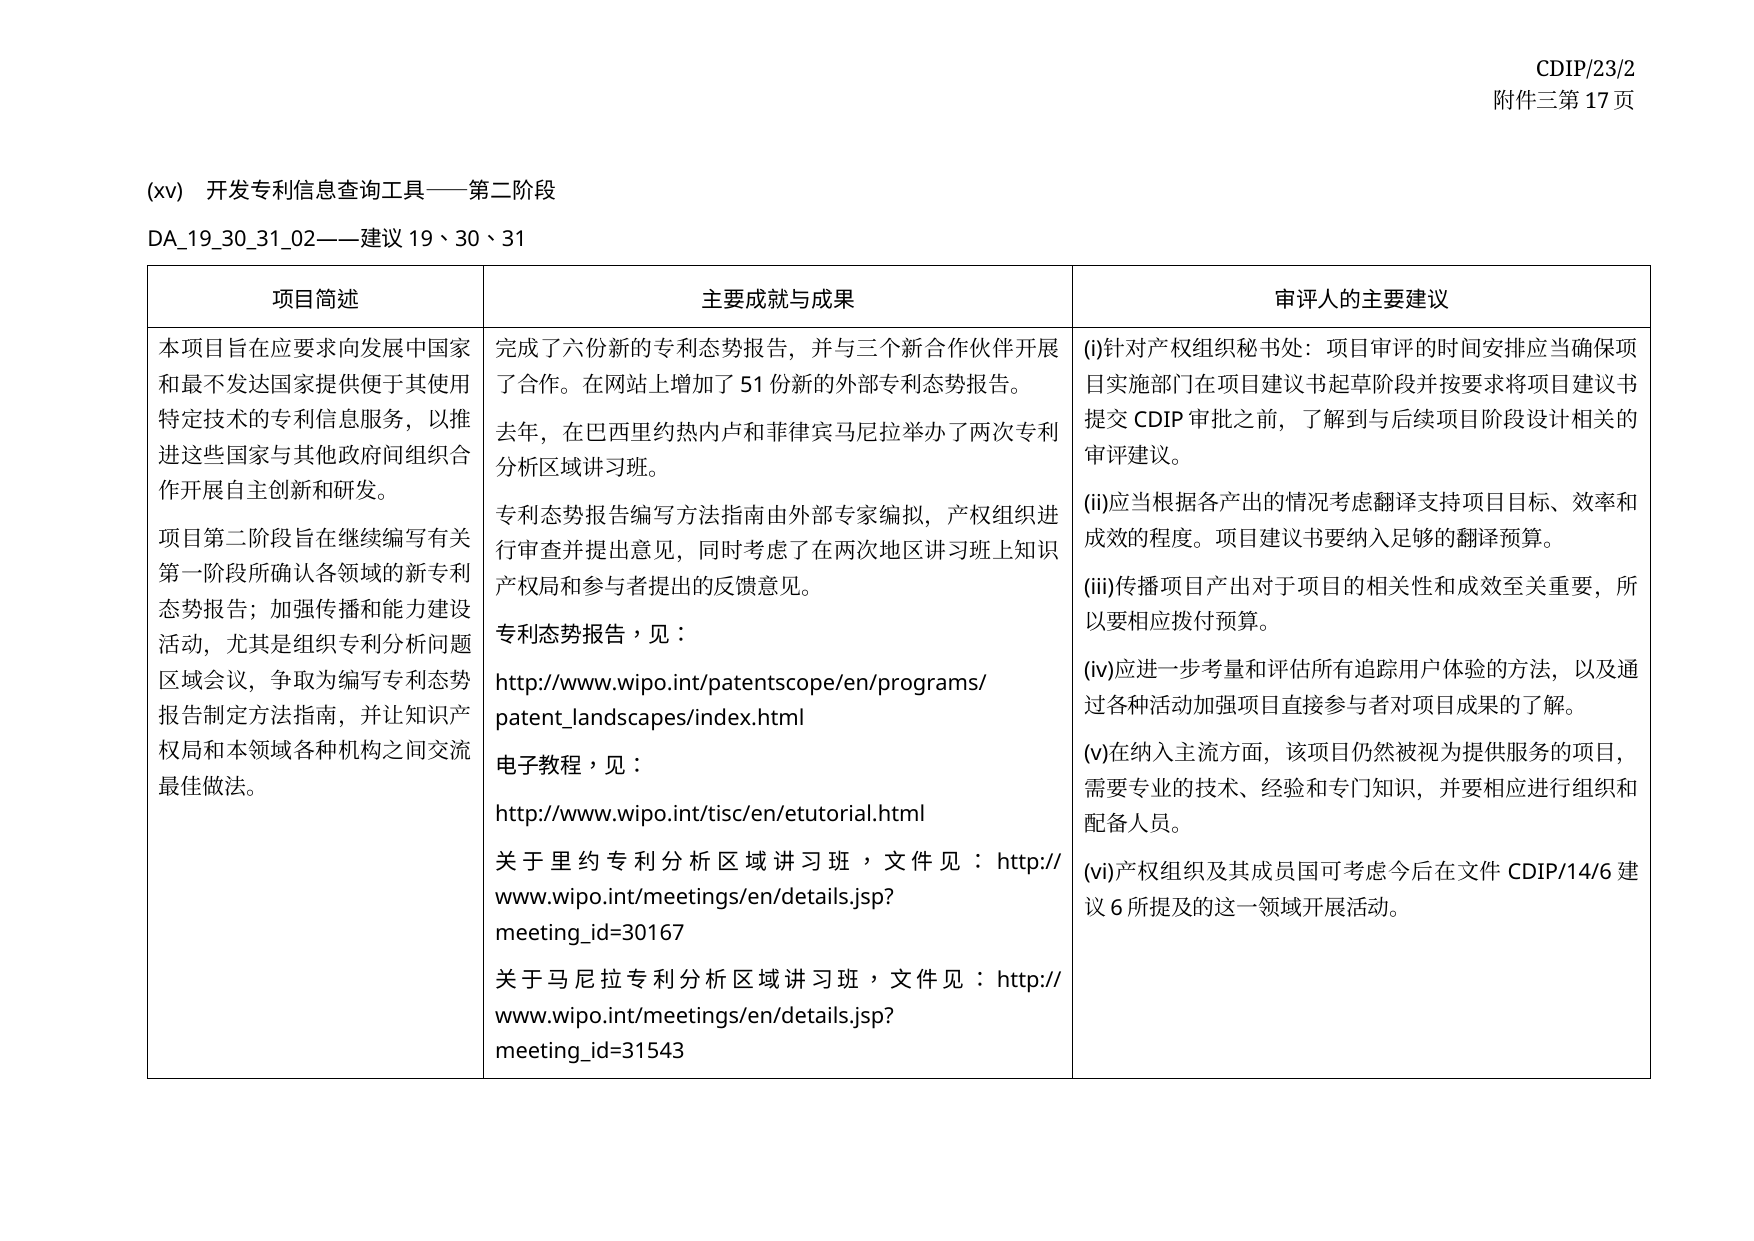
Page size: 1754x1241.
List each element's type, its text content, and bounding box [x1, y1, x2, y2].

text DA_19_30_31_02——建议19、30、31 [147, 217, 1635, 253]
table_cell 本项目旨在应要求向发展中国家和最不发达国家提供便于其使用特定技术的专利信息服务，以推进这些国家与其他政府间组织合作开展自主创新和研发。 项目第二阶段旨在继续编写有关第一阶段所确认各领域的新专利态势报告；加强传播和能力建设活动，尤其是组织专利分析问题区域会议，争取为编写专利态势报告制定方法指南，并让知识产权局和本领域各种机构之间交流最佳做法。 [148, 328, 483, 1078]
list 开发专利信息查询工具——第二阶段 [147, 169, 1635, 205]
table_cell (i)针对产权组织秘书处：项目审评的时间安排应当确保项目实施部门在项目建议书起草阶段并按要求将项目建议书提交CDIP审批之前，了解到与后续项目阶段设计相关的审评建议。 (ii)应当根据各产出的情况考虑翻译支持项目目标、效率和成效的程度。项目建议书要纳入足够的翻译预算。 (iii)传播项目产出对于项目的相关性和成效至关重要，所以要相应拨付预算。 (iv)应进一步考量和评估所有追踪用户体验的方法，以及通过各种活动加强项目直接参与者对项目成果的了解。 (v)在纳入主流方面，该项目仍然被视为提供服务的项目，需要专业的技术、经验和专门知识，并要相应进行组织和配备人员。 (vi)产权组织及其成员国可考虑今后在文件CDIP/14/6建议6所提及的这一领域开展活动。 [1073, 328, 1650, 1078]
table_cell 完成了六份新的专利态势报告，并与三个新合作伙伴开展了合作。在网站上增加了51份新的外部专利态势报告。 去年，在巴西里约热内卢和菲律宾马尼拉举办了两次专利分析区域讲习班。 专利态势报告编写方法指南由外部专家编拟，产权组织进行审查并提出意见，同时考虑了在两次地区讲习班上知识产权局和参与者提出的反馈意见。 专利态势报告，见： http://www.wipo.int/patentscope/en/programs/patent_landscapes/index.html 电子教程，见： http://www.wipo.int/tisc/en/etutorial.html 关于里约专利分析区域讲习班，文件见：http://www.wipo.int/meetings/en/details.jsp?meeting_id=30167 关于马尼拉专利分析区域讲习班，文件见：http://www.wipo.int/meetings/en/details.jsp?meeting_id=31543 [484, 328, 1072, 1078]
table_header 主要成就与成果 [484, 266, 1072, 327]
table_header 审评人的主要建议 [1073, 266, 1650, 327]
table_header 项目简述 [148, 266, 483, 327]
